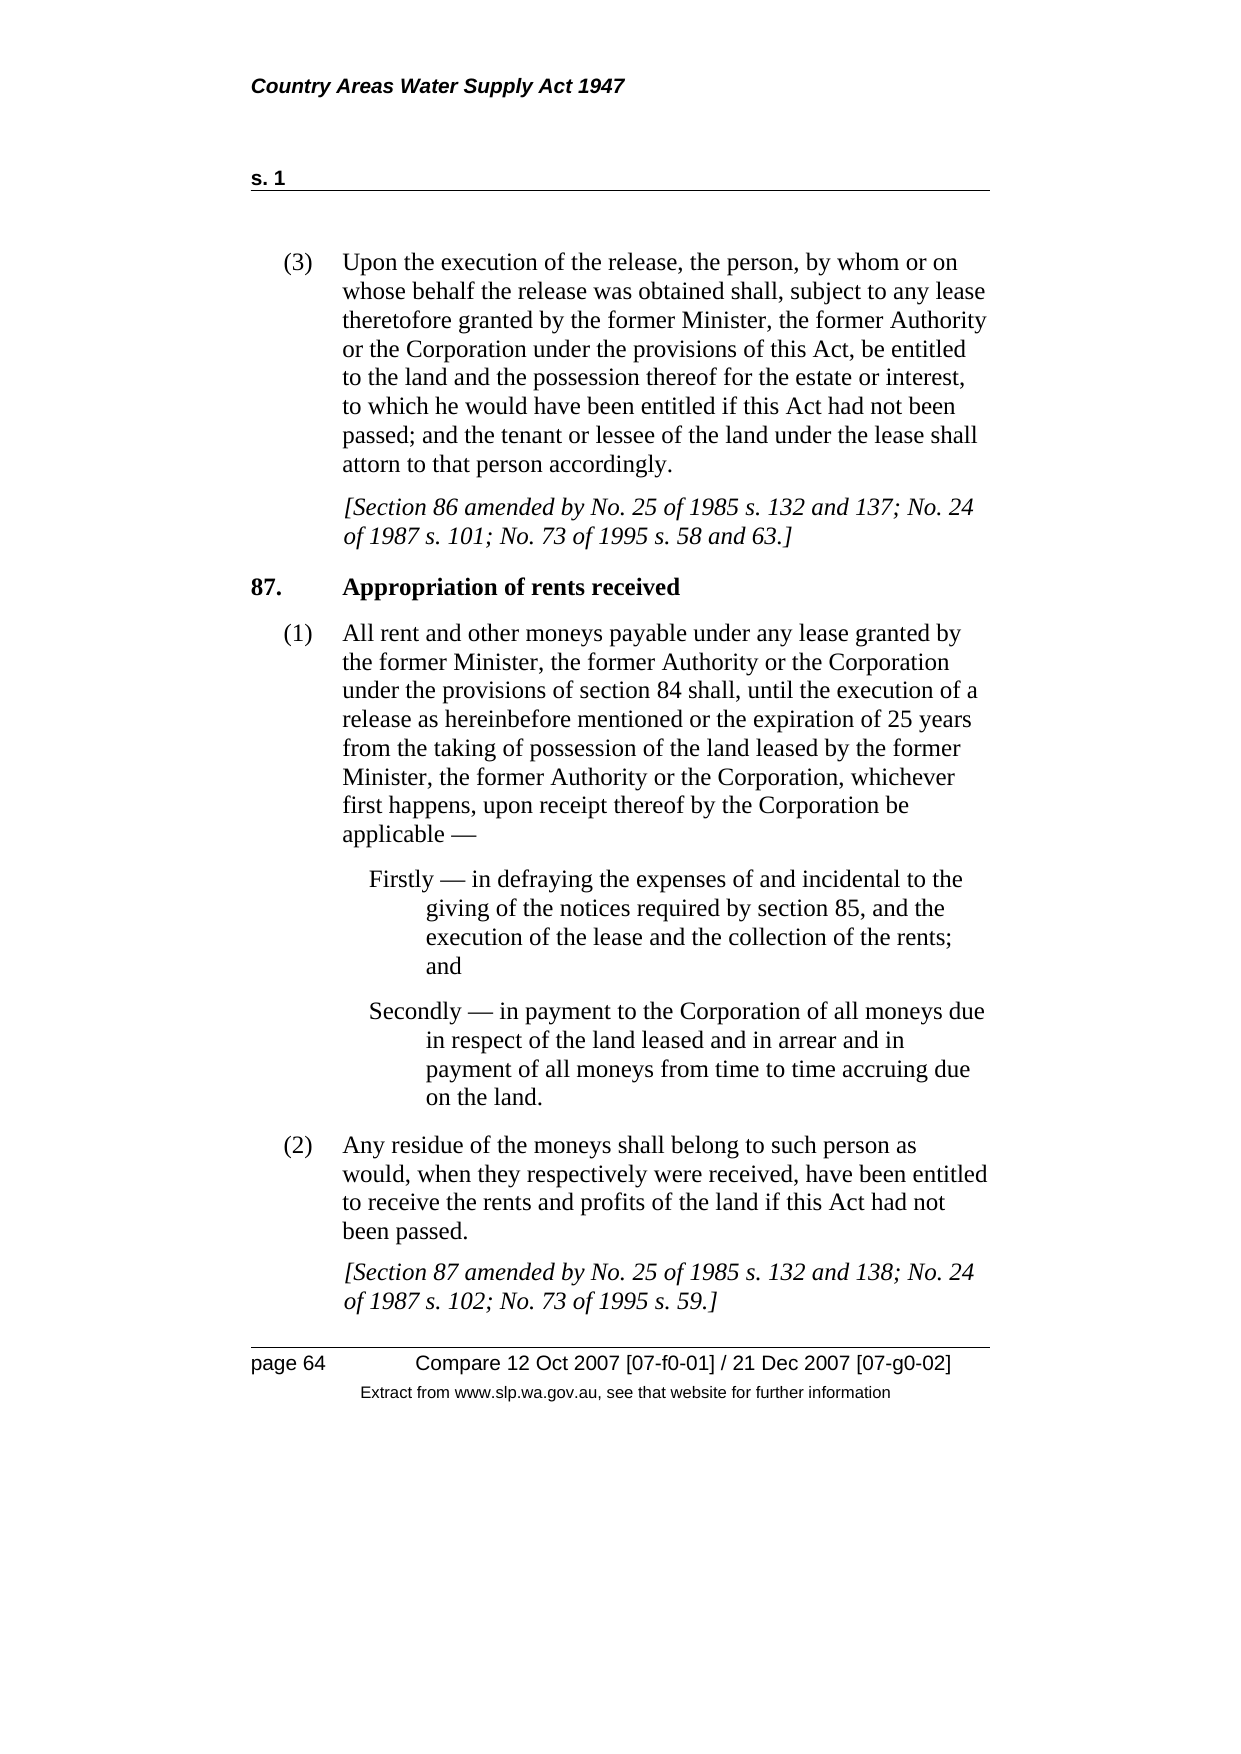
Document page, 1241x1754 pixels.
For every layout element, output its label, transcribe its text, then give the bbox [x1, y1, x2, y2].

text (3) Upon the execution of the release, the person, by whom or on whose behalf the release was obtained shall, subject to any lease theretofore granted by the former Minister, the former Authority or the Corporation under the provisions of this Act, be entitled to the land and the possession thereof for the estate or interest, to which he would have been entitled if this Act had not been passed; and the tenant or lessee of the land under the lease shall attorn to that person accordingly. [251, 247, 990, 477]
text [Section 87 amended by No. 25 of 1985 s. 132 and 138; No. 24 of 1987 s. 102; No. 73 of 1995 s. 59.] [251, 1257, 990, 1315]
text Secondly — in payment to the Corporation of all moneys due in respect of the land leased and in arrear and in payment of all moneys from time to time accruing due on the land. [251, 996, 990, 1111]
text (2) Any residue of the moneys shall belong to such person as would, when they respectively were received, have been entitled to receive the rents and profits of the land if this Act had not been passed. [251, 1130, 990, 1245]
text (1) All rent and other moneys payable under any lease granted by the former Minister, the former Authority or the Corporation under the provisions of section 84 shall, until the execution of a release as hereinbefore mentioned or the expiration of 25 years from the taking of possession of the land leased by the former Minister, the former Authority or the Corporation, whichever first happens, upon receipt thereof by the Corporation be applicable — [251, 618, 990, 848]
text Firstly — in defraying the expenses of and incidental to the giving of the notices required by section 85, and the execution of the lease and the collection of the rents; and [251, 864, 990, 979]
text [Section 86 amended by No. 25 of 1985 s. 132 and 137; No. 24 of 1987 s. 101; No. 73 of 1995 s. 58 and 63.] [251, 492, 990, 549]
subtitle 87. Appropriation of rents received [251, 572, 990, 601]
